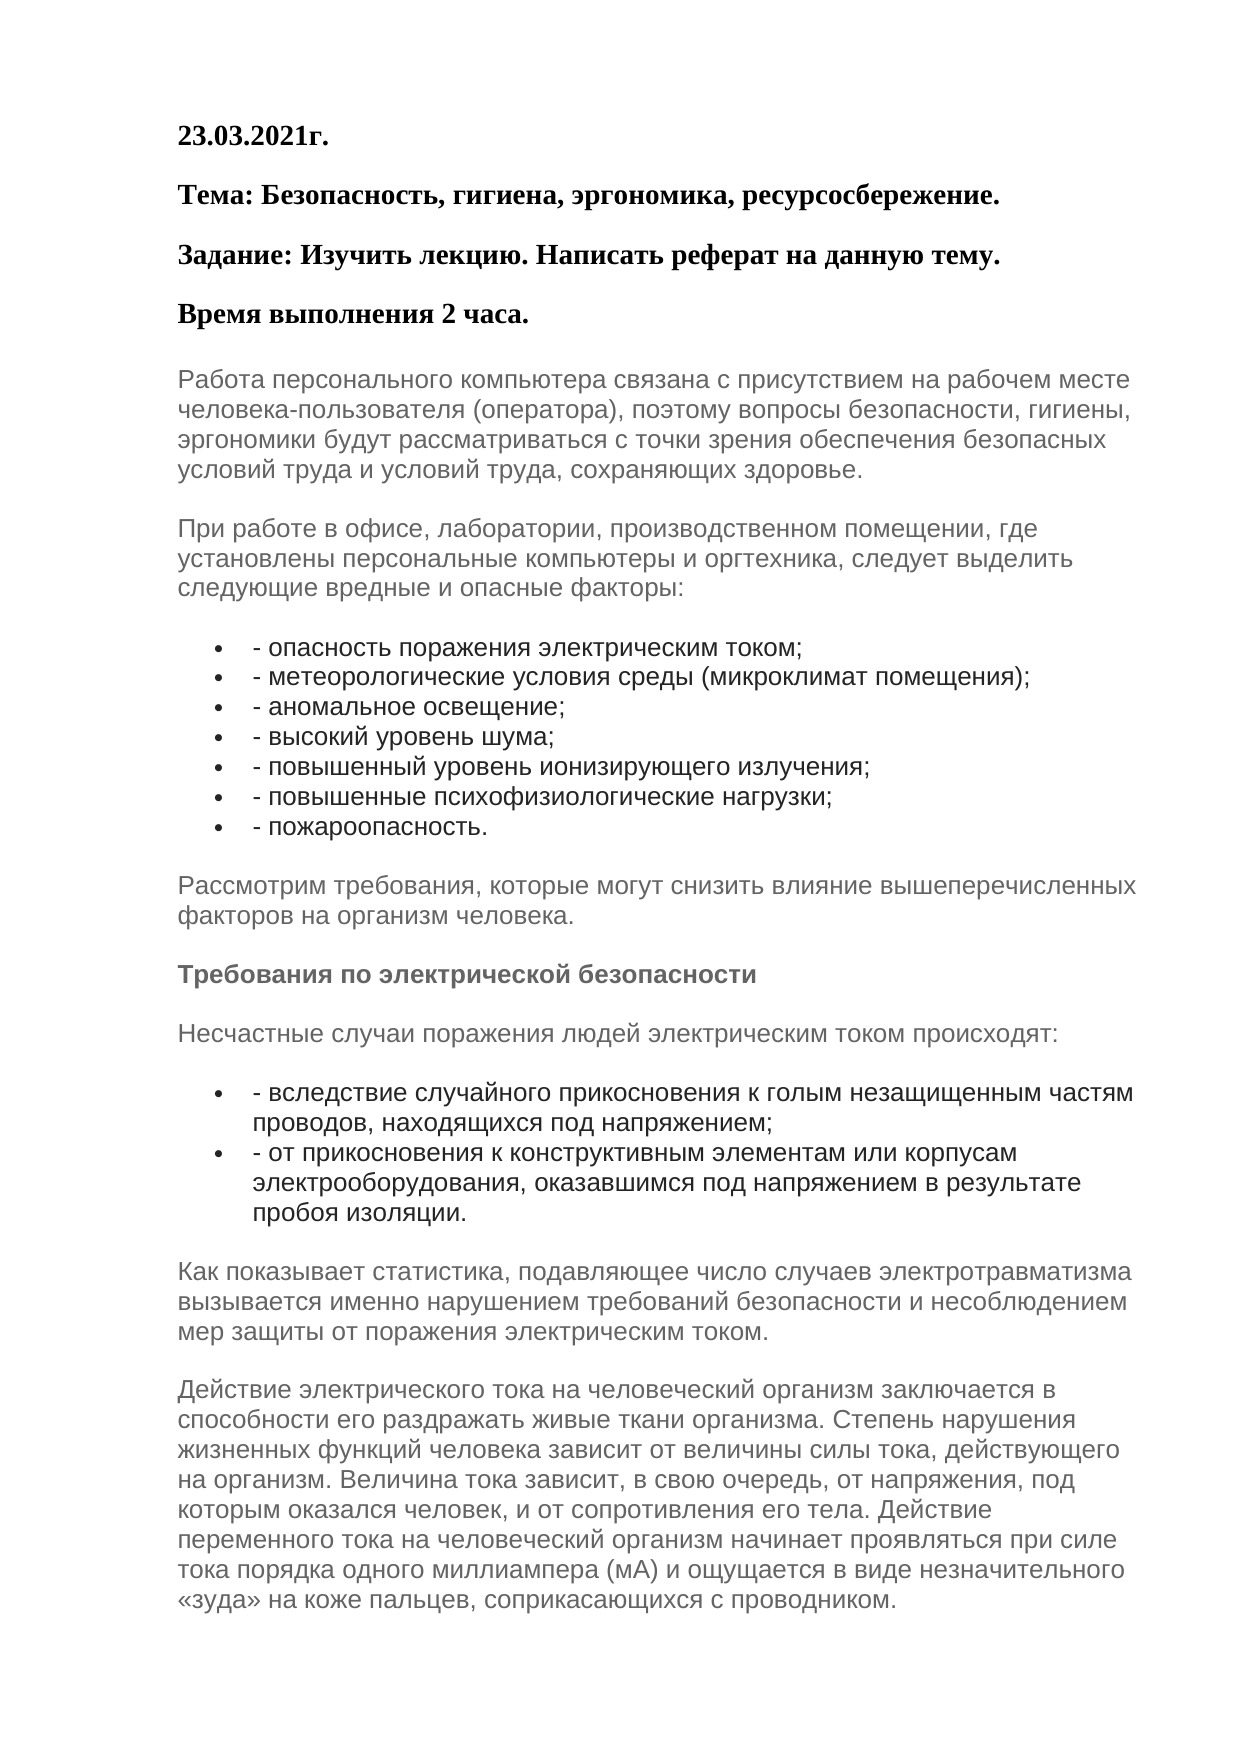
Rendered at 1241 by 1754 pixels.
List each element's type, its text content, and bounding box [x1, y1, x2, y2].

text Несчастные случаи поражения людей электрическим током происходят: [177, 1018, 1152, 1048]
list - опасность поражения электрическим током; [215, 632, 1152, 661]
list - метеорологические условия среды (микроклимат помещения); [215, 661, 1152, 691]
text Время выполнения 2 часа. [177, 296, 1152, 330]
text Тема: Безопасность, гигиена, эргономика, ресурсосбережение. [177, 177, 1152, 211]
list - аномальное освещение; [215, 691, 1152, 721]
list - повышенный уровень ионизирующего излучения; [215, 751, 1152, 781]
text Работа персонального компьютера связана с присутствием на рабочем месте человека-пользователя (оператора), поэтому вопросы безопасности, гигиены, эргономики будут рассматриваться с точки зрения обеспечения безопасных условий труда и условий труда, сохраняющих здоровье. [177, 364, 1152, 483]
list - пожароопасность. [215, 811, 1152, 841]
text Рассмотрим требования, которые могут снизить влияние вышеперечисленных факторов на организм человека. [177, 870, 1152, 930]
text Задание: Изучить лекцию. Написать реферат на данную тему. [177, 237, 1152, 270]
list - высокий уровень шума; [215, 721, 1152, 751]
list - от прикосновения к конструктивным элементам или корпусам электрооборудования, оказавшимся под напряжением в результате пробоя изоляции. [215, 1137, 1152, 1227]
list - повышенные психофизиологические нагрузки; [215, 781, 1152, 811]
text Как показывает статистика, подавляющее число случаев электротравматизма вызывается именно нарушением требований безопасности и несоблюдением мер защиты от поражения электрическим током. [177, 1256, 1152, 1345]
text Действие электрического тока на человеческий организм заключается в способности его раздражать живые ткани организма. Степень нарушения жизненных функций человека зависит от величины силы тока, действующего на организм. Величина тока зависит, в свою очередь, от напряжения, под которым оказался человек, и от сопротивления его тела. Действие переменного тока на человеческий организм начинает проявляться при силе тока порядка одного миллиампера (мА) и ощущается в виде незначительного «зуда» на коже пальцев, соприкасающихся с проводником. [177, 1374, 1152, 1614]
text Требования по электрической безопасности [177, 959, 1152, 989]
text При работе в офисе, лаборатории, производственном помещении, где установлены персональные компьютеры и оргтехника, следует выделить следующие вредные и опасные факторы: [177, 513, 1152, 602]
list - вследствие случайного прикосновения к голым незащищенным частям проводов, находящихся под напряжением; [215, 1077, 1152, 1137]
text 23.03.2021г. [177, 118, 1152, 152]
